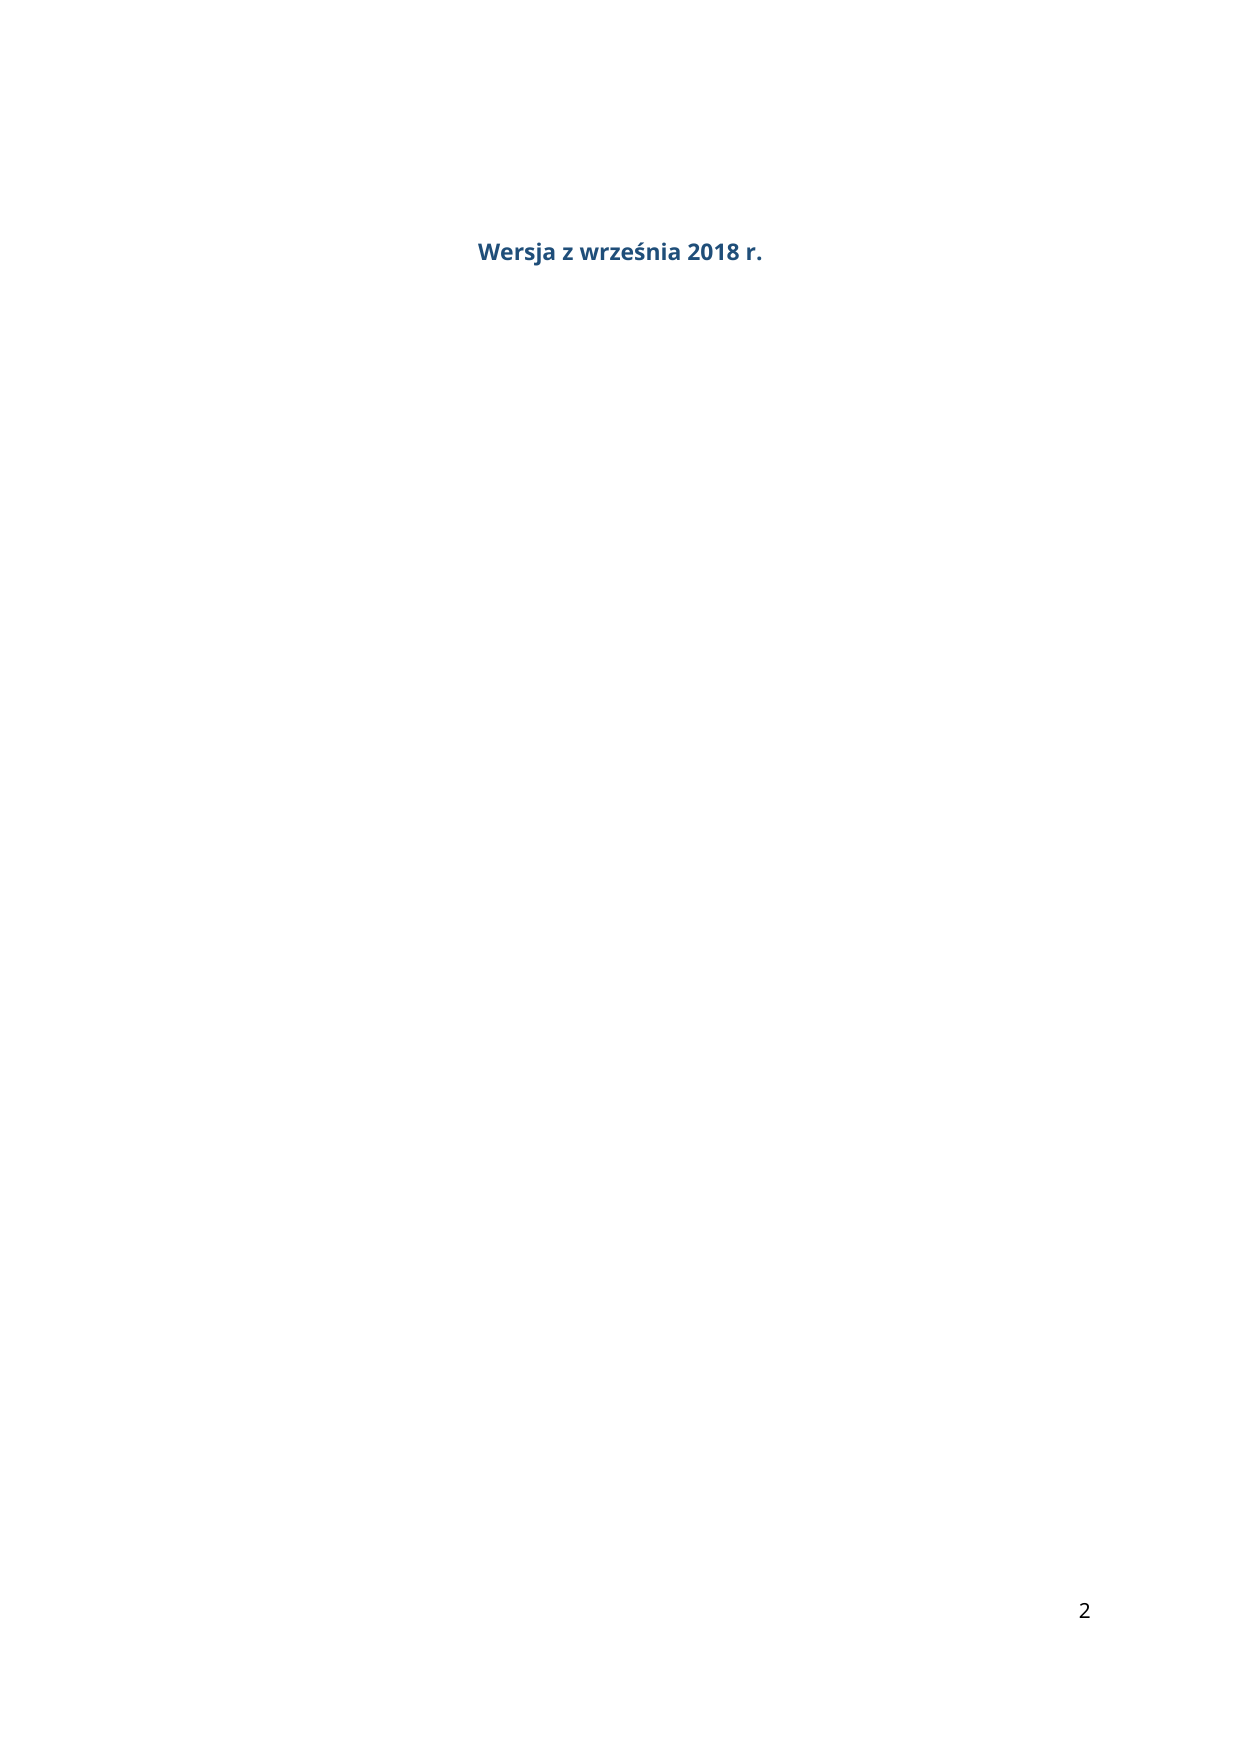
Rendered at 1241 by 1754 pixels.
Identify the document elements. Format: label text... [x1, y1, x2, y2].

text Wersja z września 2018 r. [150, 236, 1090, 267]
